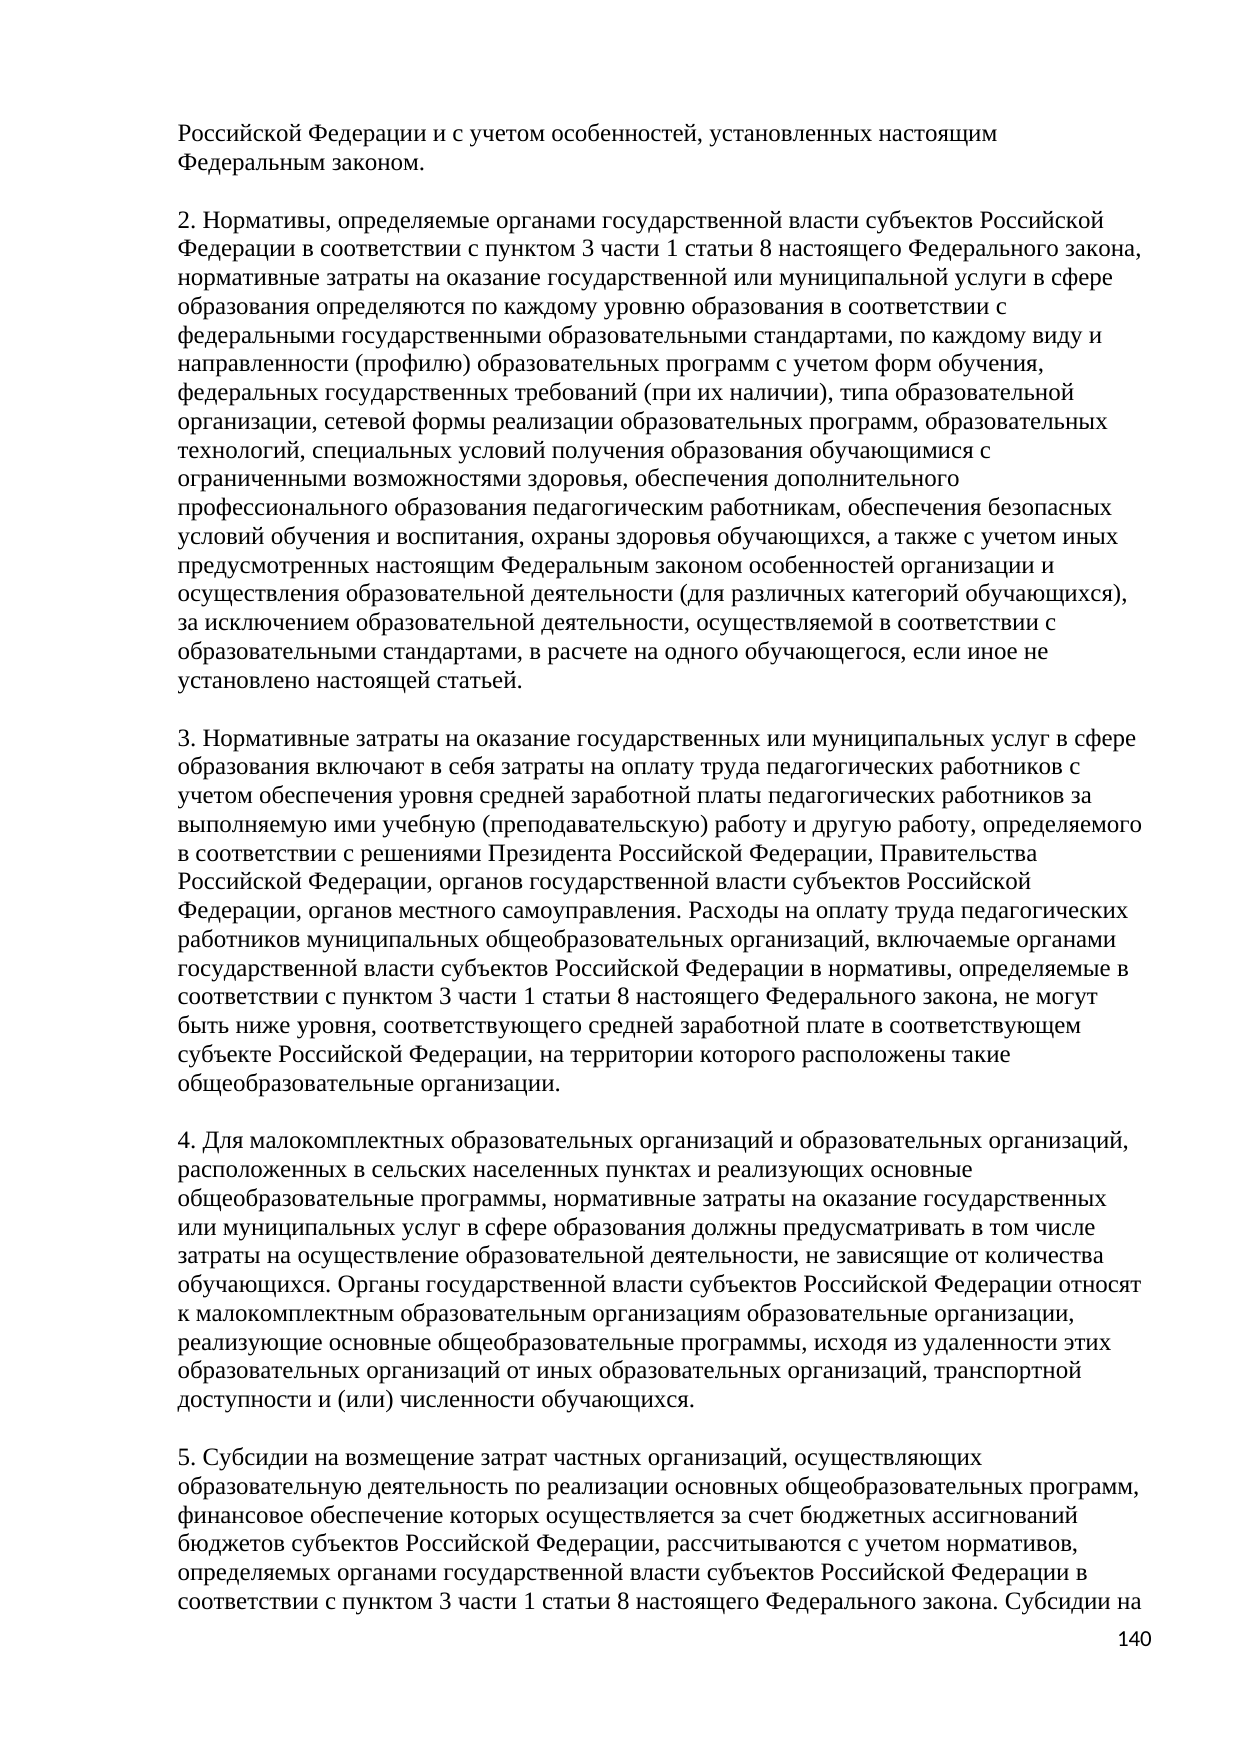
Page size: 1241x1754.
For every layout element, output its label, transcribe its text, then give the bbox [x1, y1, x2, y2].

text 4. Для малокомплектных образовательных организаций и образовательных организаций, расположенных в сельских населенных пунктах и реализующих основные общеобразовательные программы, нормативные затраты на оказание государственных или муниципальных услуг в сфере образования должны предусматривать в том числе затраты на осуществление образовательной деятельности, не зависящие от количества обучающихся. Органы государственной власти субъектов Российской Федерации относят к малокомплектным образовательным организациям образовательные организации, реализующие основные общеобразовательные программы, исходя из удаленности этих образовательных организаций от иных образовательных организаций, транспортной доступности и (или) численности обучающихся. [177, 1126, 1152, 1413]
text 2. Нормативы, определяемые органами государственной власти субъектов Российской Федерации в соответствии с пунктом 3 части 1 статьи 8 настоящего Федерального закона, нормативные затраты на оказание государственной или муниципальной услуги в сфере образования определяются по каждому уровню образования в соответствии с федеральными государственными образовательными стандартами, по каждому виду и направленности (профилю) образовательных программ с учетом форм обучения, федеральных государственных требований (при их наличии), типа образовательной организации, сетевой формы реализации образовательных программ, образовательных технологий, специальных условий получения образования обучающимися с ограниченными возможностями здоровья, обеспечения дополнительного профессионального образования педагогическим работникам, обеспечения безопасных условий обучения и воспитания, охраны здоровья обучающихся, а также с учетом иных предусмотренных настоящим Федеральным законом особенностей организации и осуществления образовательной деятельности (для различных категорий обучающихся), за исключением образовательной деятельности, осуществляемой в соответствии с образовательными стандартами, в расчете на одного обучающегося, если иное не установлено настоящей статьей. [177, 205, 1152, 693]
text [177, 118, 1152, 176]
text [177, 1442, 1152, 1615]
text 3. Нормативные затраты на оказание государственных или муниципальных услуг в сфере образования включают в себя затраты на оплату труда педагогических работников с учетом обеспечения уровня средней заработной платы педагогических работников за выполняемую ими учебную (преподавательскую) работу и другую работу, определяемого в соответствии с решениями Президента Российской Федерации, Правительства Российской Федерации, органов государственной власти субъектов Российской Федерации, органов местного самоуправления. Расходы на оплату труда педагогических работников муниципальных общеобразовательных организаций, включаемые органами государственной власти субъектов Российской Федерации в нормативы, определяемые в соответствии с пунктом 3 части 1 статьи 8 настоящего Федерального закона, не могут быть ниже уровня, соответствующего средней заработной плате в соответствующем субъекте Российской Федерации, на территории которого расположены такие общеобразовательные организации. [177, 723, 1152, 1096]
